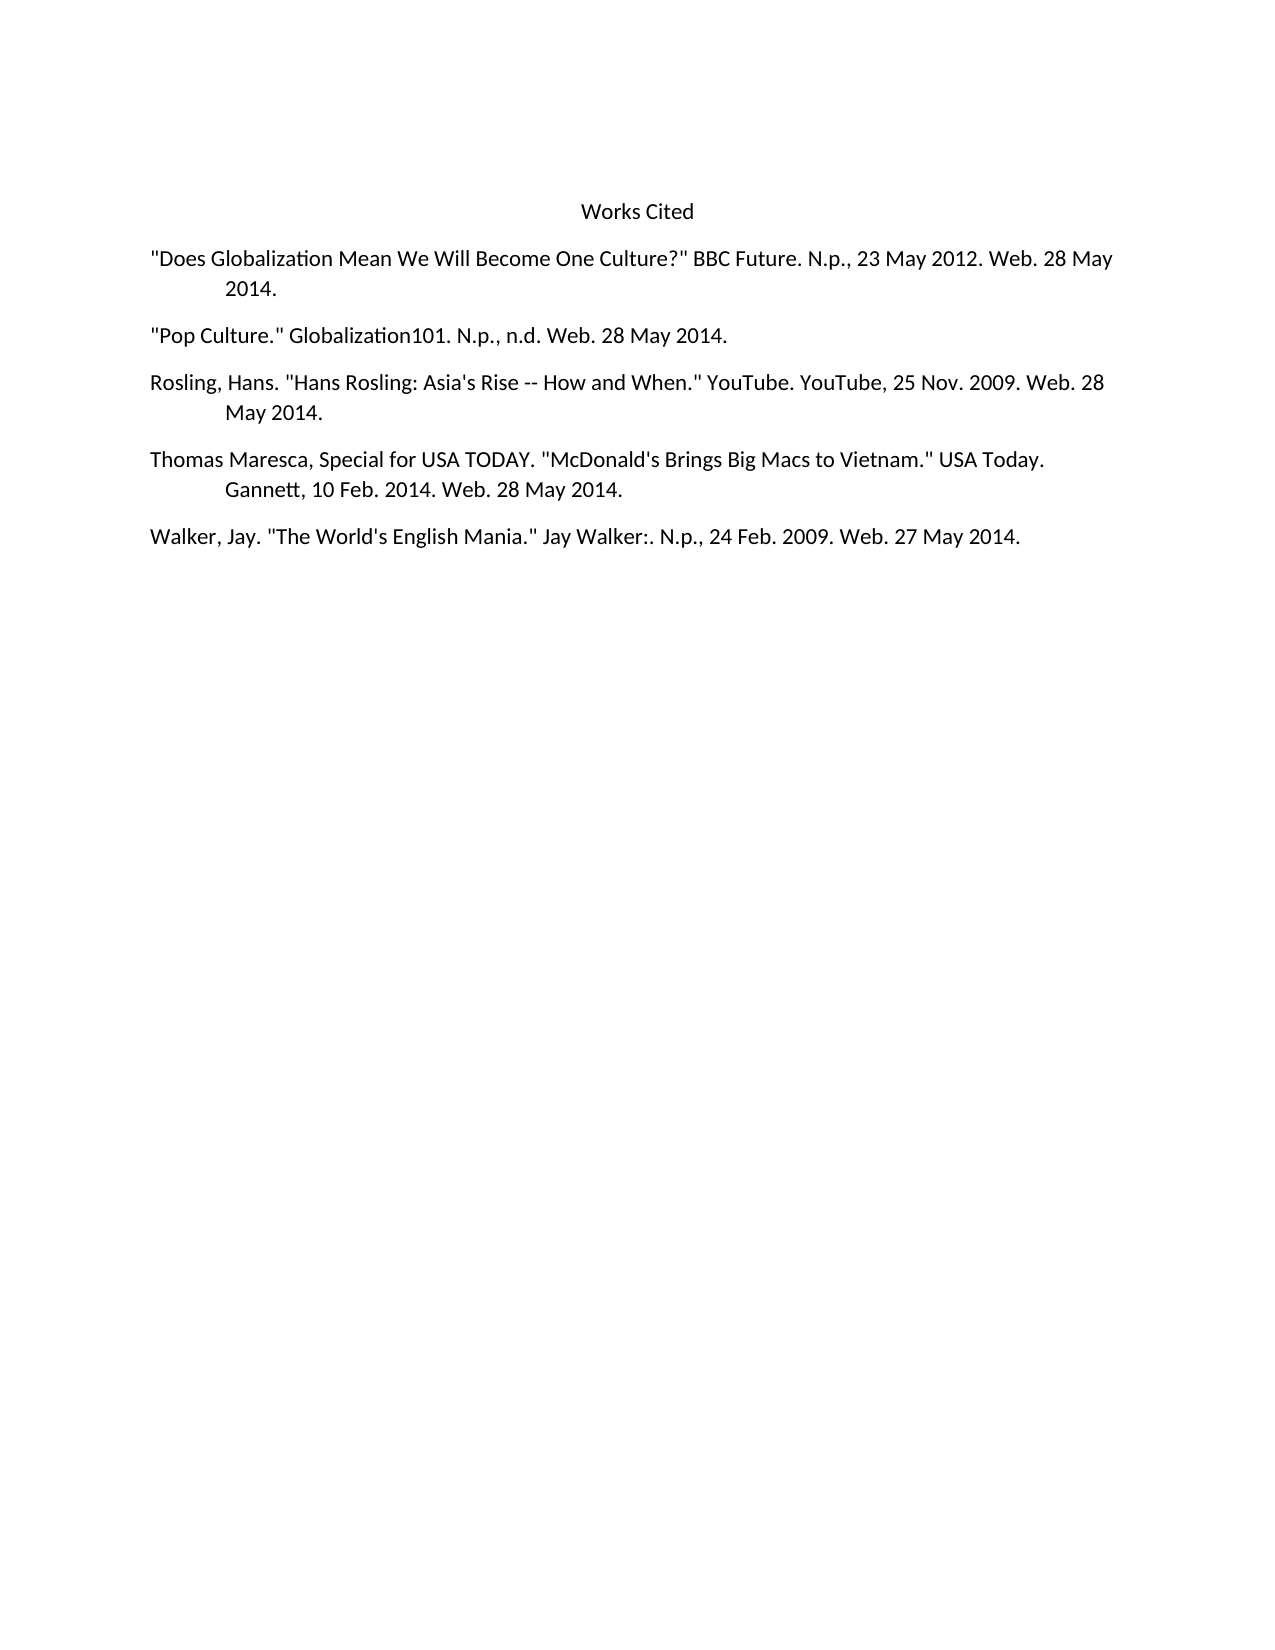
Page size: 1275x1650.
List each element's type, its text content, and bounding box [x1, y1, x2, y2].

text Rosling, Hans. "Hans Rosling: Asia's Rise -- How and When." YouTube. YouTube, 25 Nov. 2009. Web. 28 May 2014. [150, 368, 1125, 426]
text "Pop Culture." Globalization101. N.p., n.d. Web. 28 May 2014. [150, 321, 1125, 349]
text Thomas Maresca, Special for USA TODAY. "McDonald's Brings Big Macs to Vietnam." USA Today. Gannett, 10 Feb. 2014. Web. 28 May 2014. [150, 445, 1125, 503]
text Walker, Jay. "The World's English Mania." Jay Walker:. N.p., 24 Feb. 2009. Web. 27 May 2014. [150, 522, 1125, 550]
text "Does Globalization Mean We Will Become One Culture?" BBC Future. N.p., 23 May 2012. Web. 28 May 2014. [150, 244, 1125, 302]
text Works Cited [150, 197, 1125, 225]
